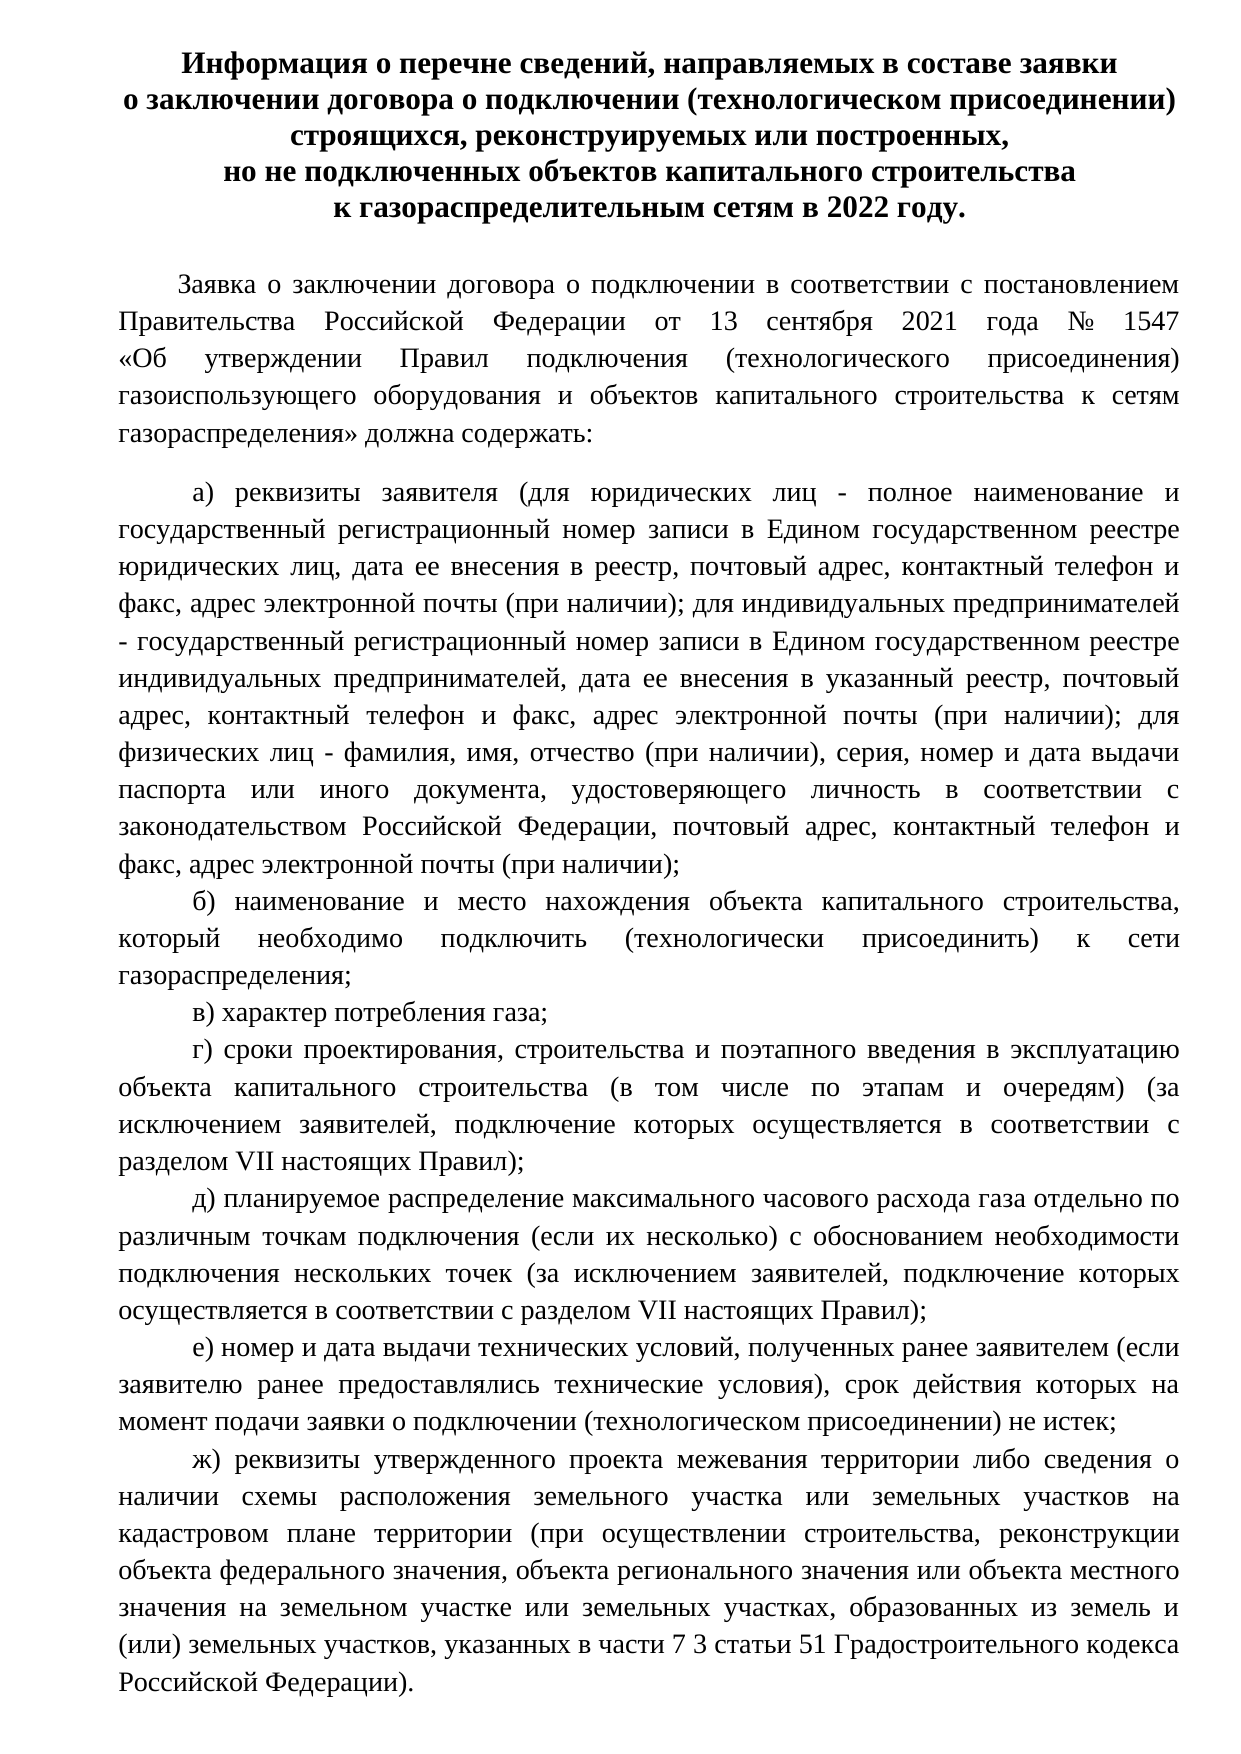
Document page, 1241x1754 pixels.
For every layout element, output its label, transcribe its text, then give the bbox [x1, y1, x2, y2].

text Заявка о заключении договора о подключении в соответствии с постановлением Правительства Российской Федерации от 13 сентября 2021 года № 1547 «Об утверждении Правил подключения (технологического присоединения) газоиспользующего оборудования и объектов капитального строительства к сетям газораспределения» должна содержать: [118, 267, 1181, 448]
text Информация о перечне сведений, направляемых в составе заявки о заключении договора о подключении (технологическом присоединении) строящихся, реконструируемых или построенных, но не подключенных объектов капитального строительства к газораспределительным сетям в 2022 году. [118, 44, 1181, 224]
text д) планируемое распределение максимального часового расхода газа отдельно по различным точкам подключения (если их несколько) с обоснованием необходимости подключения нескольких точек (за исключением заявителей, подключение которых осуществляется в соответствии с разделом VII настоящих Правил); [118, 1181, 1181, 1325]
text ж) реквизиты утвержденного проекта межевания территории либо сведения о наличии схемы расположения земельного участка или земельных участков на кадастровом плане территории (при осуществлении строительства, реконструкции объекта федерального значения, объекта регионального значения или объекта местного значения на земельном участке или земельных участках, образованных из земель и (или) земельных участков, указанных в части 7 3 статьи 51 Градостроительного кодекса Российской Федерации). [118, 1442, 1181, 1697]
text е) номер и дата выдачи технических условий, полученных ранее заявителем (если заявителю ранее предоставлялись технические условия), срок действия которых на момент подачи заявки о подключении (технологическом присоединении) не истек; [118, 1330, 1181, 1437]
text а) реквизиты заявителя (для юридических лиц - полное наименование и государственный регистрационный номер записи в Едином государственном реестре юридических лиц, дата ее внесения в реестр, почтовый адрес, контактный телефон и факс, адрес электронной почты (при наличии); для индивидуальных предпринимателей - государственный регистрационный номер записи в Едином государственном реестре индивидуальных предпринимателей, дата ее внесения в указанный реестр, почтовый адрес, контактный телефон и факс, адрес электронной почты (при наличии); для физических лиц - фамилия, имя, отчество (при наличии), серия, номер и дата выдачи паспорта или иного документа, удостоверяющего личность в соответствии с законодательством Российской Федерации, почтовый адрес, контактный телефон и факс, адрес электронной почты (при наличии); [118, 475, 1181, 879]
text в) характер потребления газа; [118, 995, 1181, 1028]
text г) сроки проектирования, строительства и поэтапного введения в эксплуатацию объекта капитального строительства (в том числе по этапам и очередям) (за исключением заявителей, подключение которых осуществляется в соответствии с разделом VII настоящих Правил); [118, 1033, 1181, 1177]
text б) наименование и место нахождения объекта капитального строительства, который необходимо подключить (технологически присоединить) к сети газораспределения; [118, 884, 1181, 991]
